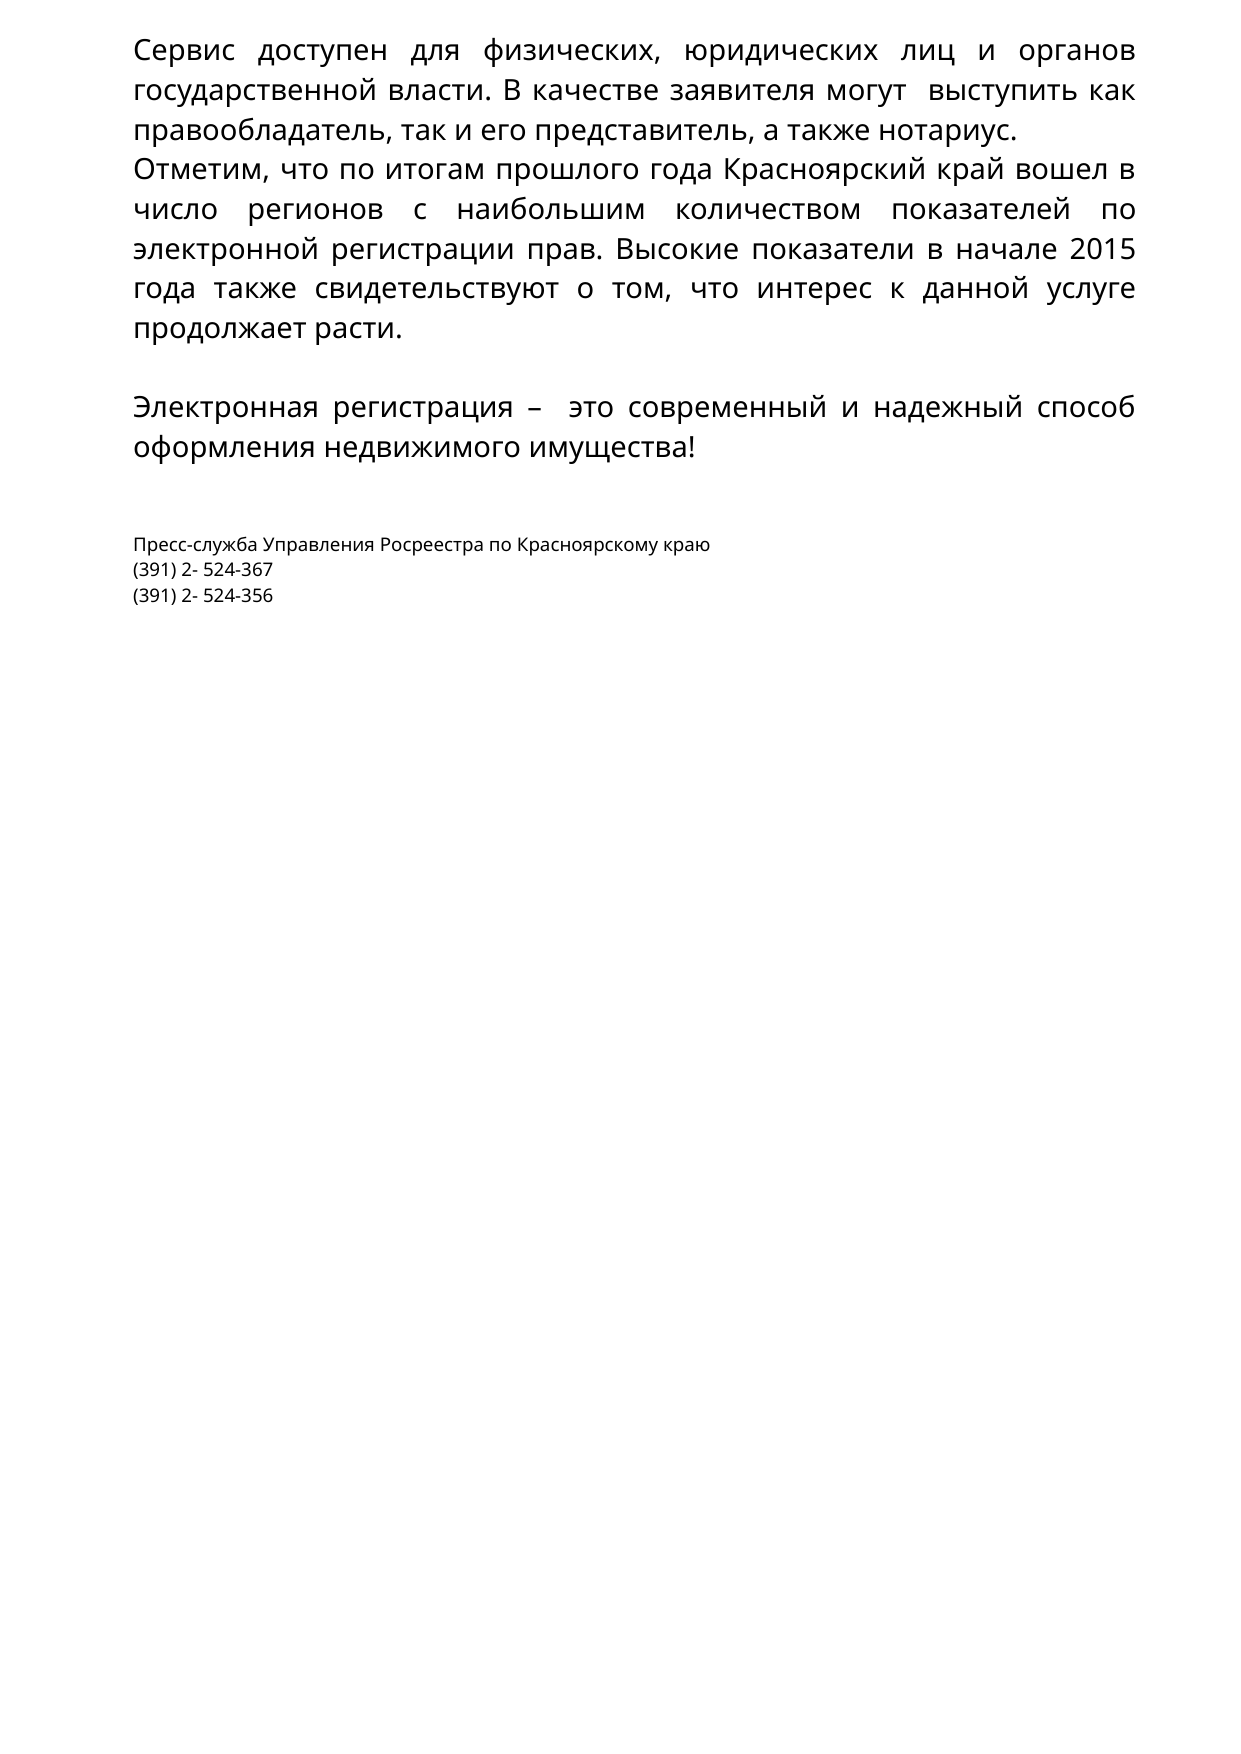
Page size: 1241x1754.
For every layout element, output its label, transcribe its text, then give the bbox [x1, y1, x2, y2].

text Электронная регистрация – это современный и надежный способ оформления недвижимого имущества! [133, 387, 1137, 466]
text (391) 2- 524-367 (391) 2- 524-356 [133, 556, 1137, 607]
text Пресс-служба Управления Росреестра по Красноярскому краю [133, 531, 1137, 556]
text Отметим, что по итогам прошлого года Красноярский край вошел в число регионов с наибольшим количеством показателей по электронной регистрации прав. Высокие показатели в начале 2015 года также свидетельствуют о том, что интерес к данной услуге продолжает расти. [133, 149, 1137, 347]
text Сервис доступен для физических, юридических лиц и органов государственной власти. В качестве заявителя могут выступить как правообладатель, так и его представитель, а также нотариус. [133, 29, 1137, 149]
